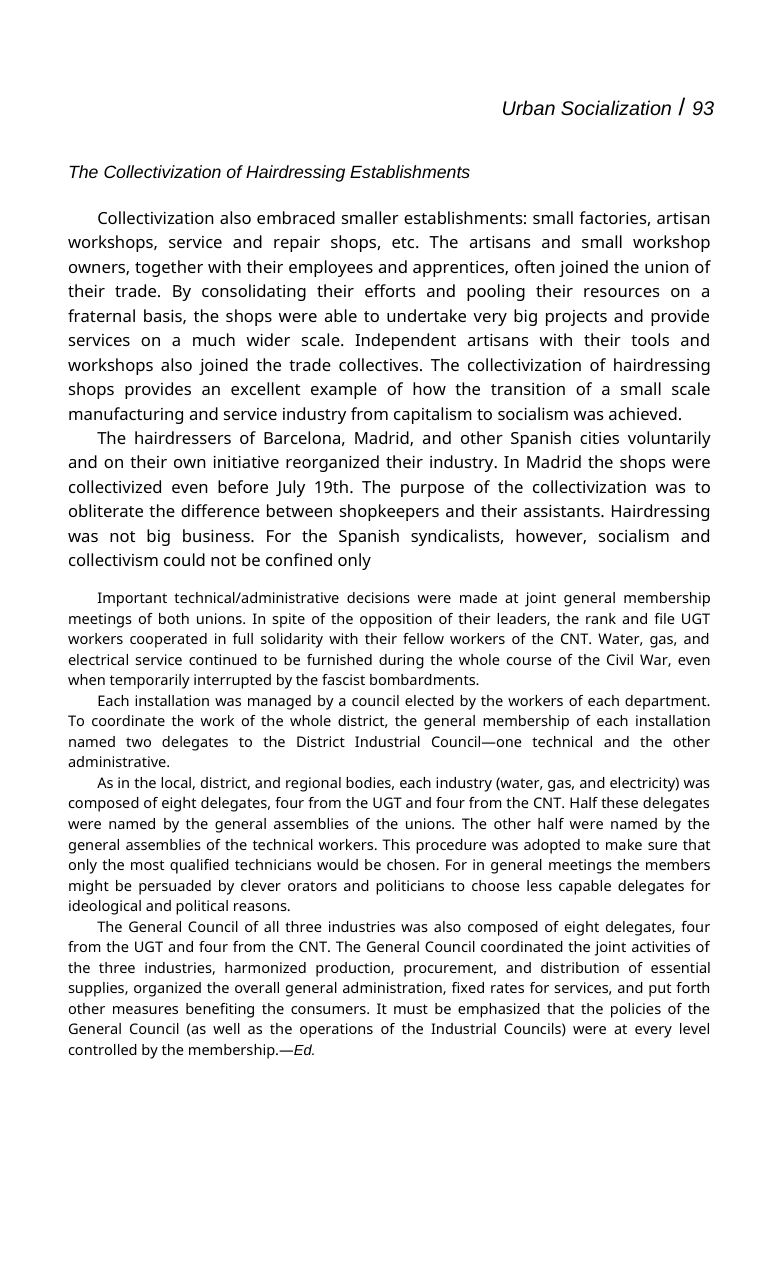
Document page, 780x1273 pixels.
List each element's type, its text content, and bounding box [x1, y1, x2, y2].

text The General Council of all three industries was also composed of eight delegates, four from the UGT and four from the CNT. The General Council coordinated the joint activities of the three industries, harmonized production, procurement, and distribution of essential supplies, organized the overall general administration, fixed rates for services, and put forth other measures benefiting the consumers. It must be emphasized that the policies of the General Council (as well as the operations of the Industrial Councils) were at every level controlled by the membership.—Ed. [68, 916, 711, 1059]
text Urban Socialization / 93 [501, 96, 714, 120]
text Collectivization also embraced smaller establishments: small factories, artisan workshops, service and repair shops, etc. The artisans and small workshop owners, together with their employees and apprentices, often joined the union of their trade. By consolidating their efforts and pooling their resources on a fraternal basis, the shops were able to undertake very big projects and provide services on a much wider scale. Independent artisans with their tools and workshops also joined the trade collectives. The collectivization of hairdressing shops provides an excellent example of how the transition of a small scale manufacturing and service industry from capitalism to socialism was achieved. [68, 204, 711, 425]
text The Collectivization of Hairdressing Establishments [68, 164, 711, 182]
text Important technical/administrative decisions were made at joint general membership meetings of both unions. In spite of the opposition of their leaders, the rank and file UGT workers cooperated in full solidarity with their fellow workers of the CNT. Water, gas, and electrical service continued to be furnished during the whole course of the Civil War, even when temporarily interrupted by the fascist bombardments. [68, 587, 711, 690]
text Each installation was managed by a council elected by the workers of each department. To coordinate the work of the whole district, the general membership of each installation named two delegates to the District Industrial Council—one technical and the other administrative. [68, 690, 711, 772]
text The hairdressers of Barcelona, Madrid, and other Spanish cities voluntarily and on their own initiative reorganized their industry. In Madrid the shops were collectivized even before July 19th. The purpose of the collectivization was to obliterate the difference between shopkeepers and their assistants. Hairdressing was not big business. For the Spanish syndicalists, however, socialism and collectivism could not be confined only [68, 425, 711, 572]
text As in the local, district, and regional bodies, each industry (water, gas, and electricity) was composed of eight delegates, four from the UGT and four from the CNT. Half these delegates were named by the general assemblies of the unions. The other half were named by the general assemblies of the technical workers. This procedure was adopted to make sure that only the most qualified technicians would be chosen. For in general meetings the members might be persuaded by clever orators and politicians to choose less capable delegates for ideological and political reasons. [68, 772, 711, 916]
